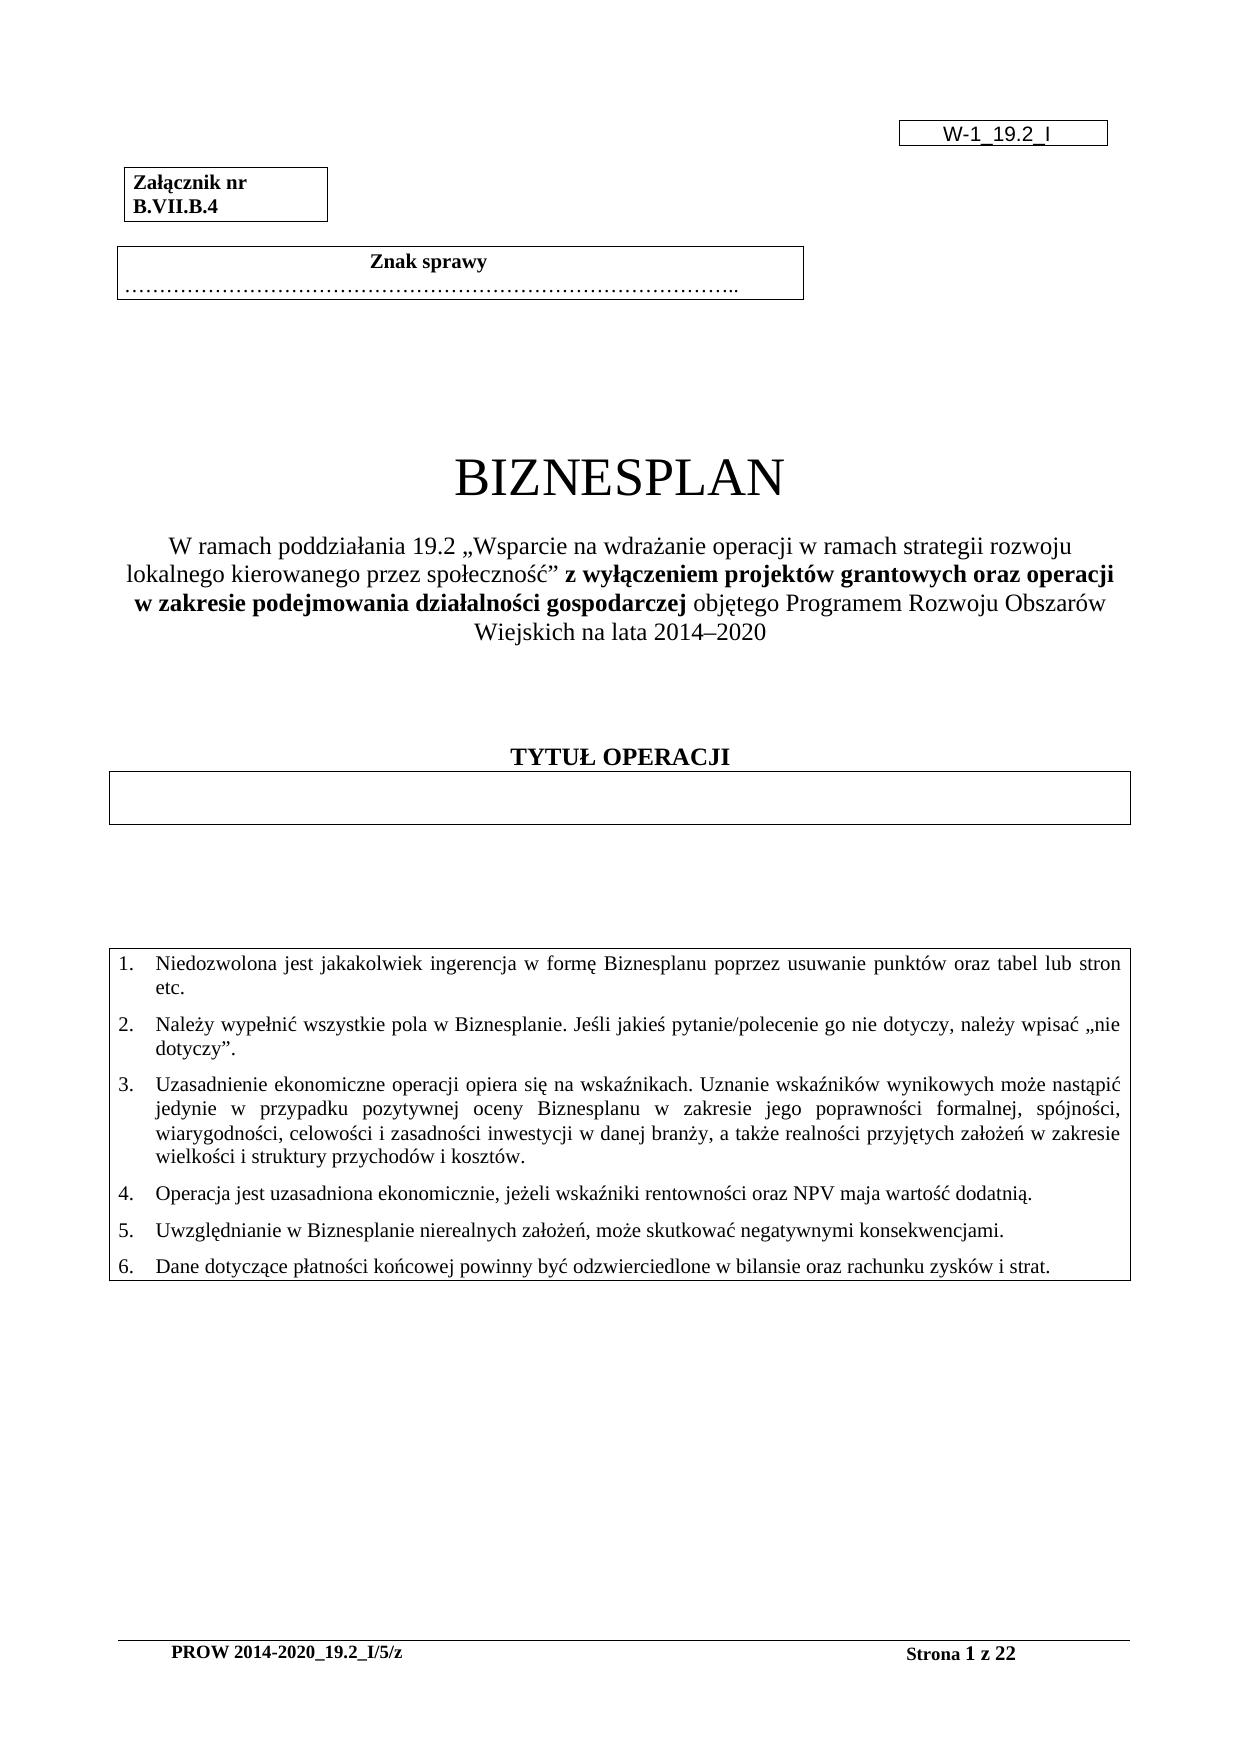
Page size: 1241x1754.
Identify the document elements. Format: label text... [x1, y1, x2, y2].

text TYTUŁ OPERACJI [118, 742, 1122, 771]
list Dane dotyczące płatności końcowej powinny być odzwierciedlone w bilansie oraz rachunku zysków i strat. [110, 1251, 1130, 1280]
list Uwzględnianie w Biznesplanie nierealnych założeń, może skutkować negatywnymi konsekwencjami. [110, 1214, 1130, 1242]
text Znak sprawy [118, 247, 803, 270]
list Należy wypełnić wszystkie pola w Biznesplanie. Jeśli jakieś pytanie/polecenie go nie dotyczy, należy wpisać „nie dotyczy”. [110, 1008, 1130, 1060]
text Załącznik nr B.VII.B.4 [125, 168, 327, 221]
table_header W-1_19.2_I [900, 121, 1107, 145]
list Uzasadnienie ekonomiczne operacji opiera się na wskaźnikach. Uznanie wskaźników wynikowych może nastąpić jedynie w przypadku pozytywnej oceny Biznesplanu w zakresie jego poprawności formalnej, spójności, wiarygodności, celowości i zasadności inwestycji w danej branży, a także realności przyjętych założeń w zakresie wielkości i struktury przychodów i kosztów. [110, 1069, 1130, 1168]
table_header [118, 142, 1122, 167]
list Niedozwolona jest jakakolwiek ingerencja w formę Biznesplanu poprzez usuwanie punktów oraz tabel lub stron etc. [110, 949, 1130, 999]
text BIZNESPLAN [118, 444, 1122, 507]
text …………………………………………………………………………….. [118, 270, 803, 299]
list Operacja jest uzasadniona ekonomicznie, jeżeli wskaźniki rentowności oraz NPV maja wartość dodatnią. [110, 1178, 1130, 1205]
text W ramach poddziałania 19.2 „Wsparcie na wdrażanie operacji w ramach strategii rozwoju lokalnego kierowanego przez społeczność” z wyłączeniem projektów grantowych oraz operacji w zakresie podejmowania działalności gospodarczej objętego Programem Rozwoju Obszarów Wiejskich na lata 2014–2020 [118, 531, 1122, 646]
